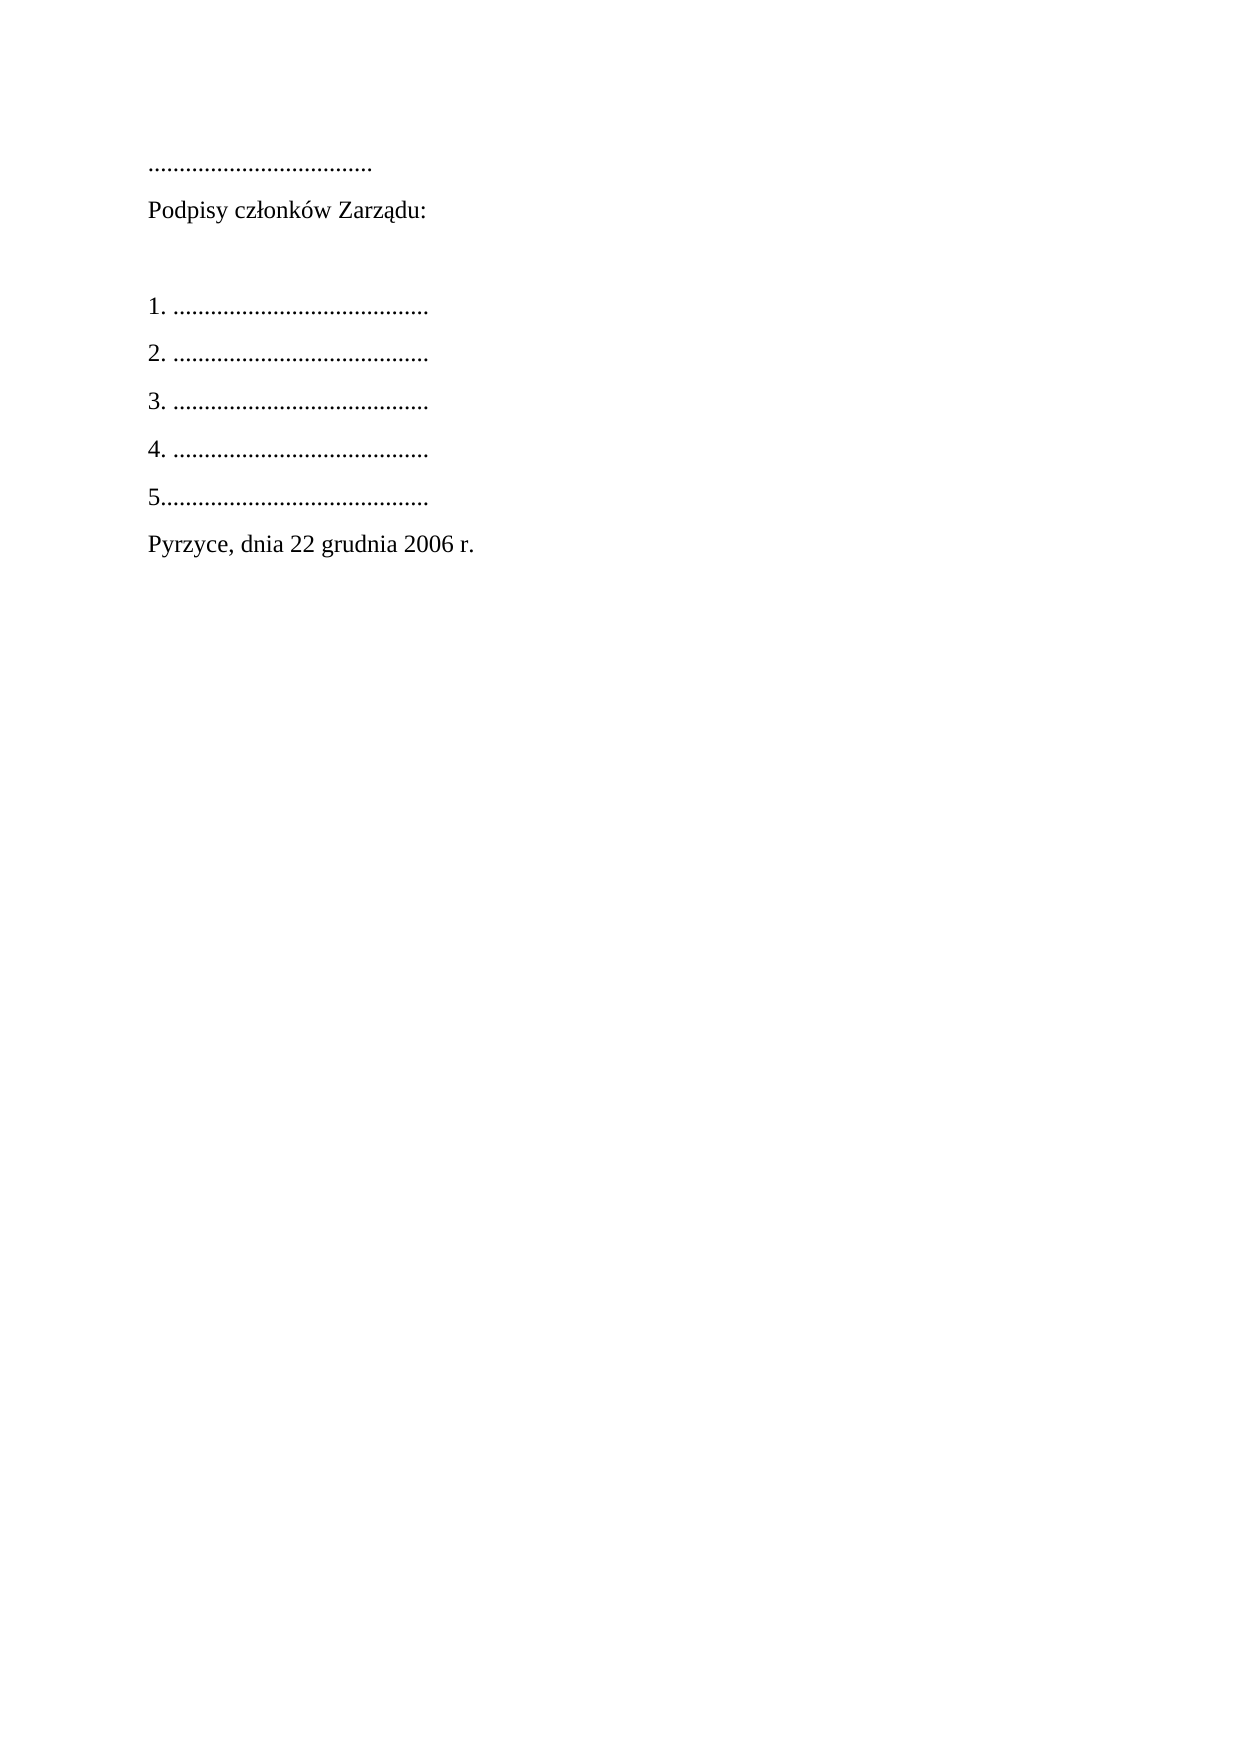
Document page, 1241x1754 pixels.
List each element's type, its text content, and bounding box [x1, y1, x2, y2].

text 2. ......................................... [148, 338, 1093, 367]
text 3. ......................................... [148, 386, 1093, 415]
text .................................... [148, 148, 1093, 176]
text 4. ......................................... [148, 434, 1093, 463]
text 1. ......................................... [148, 291, 1093, 319]
text Pyrzyce, dnia 22 grudnia 2006 r. [148, 529, 1093, 558]
text 5........................................... [148, 482, 1093, 510]
text Podpisy członków Zarządu: [148, 195, 1093, 224]
